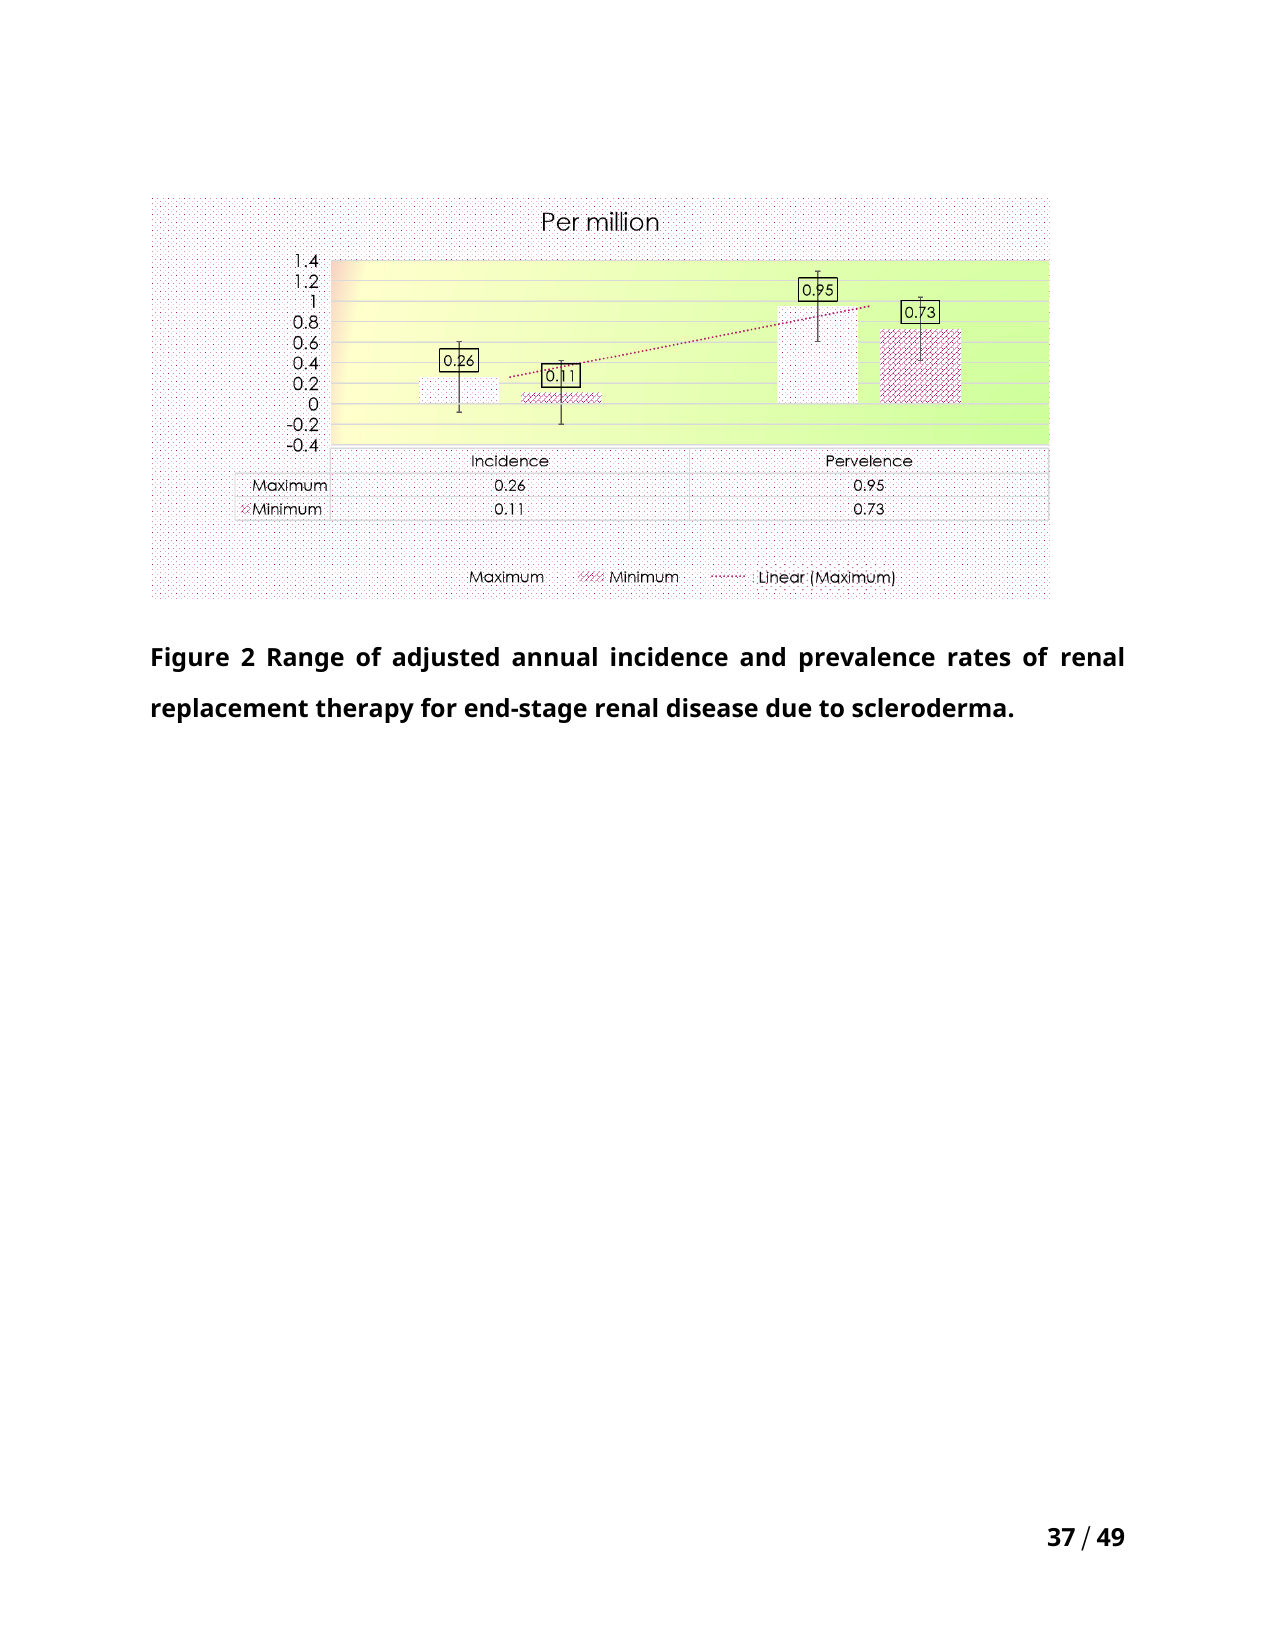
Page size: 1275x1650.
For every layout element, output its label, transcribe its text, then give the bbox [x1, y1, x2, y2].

picture [150, 198, 1050, 626]
text Figure 2 Range of adjusted annual incidence and prevalence rates of renal replacement therapy for end-stage renal disease due to scleroderma. [150, 640, 1125, 725]
